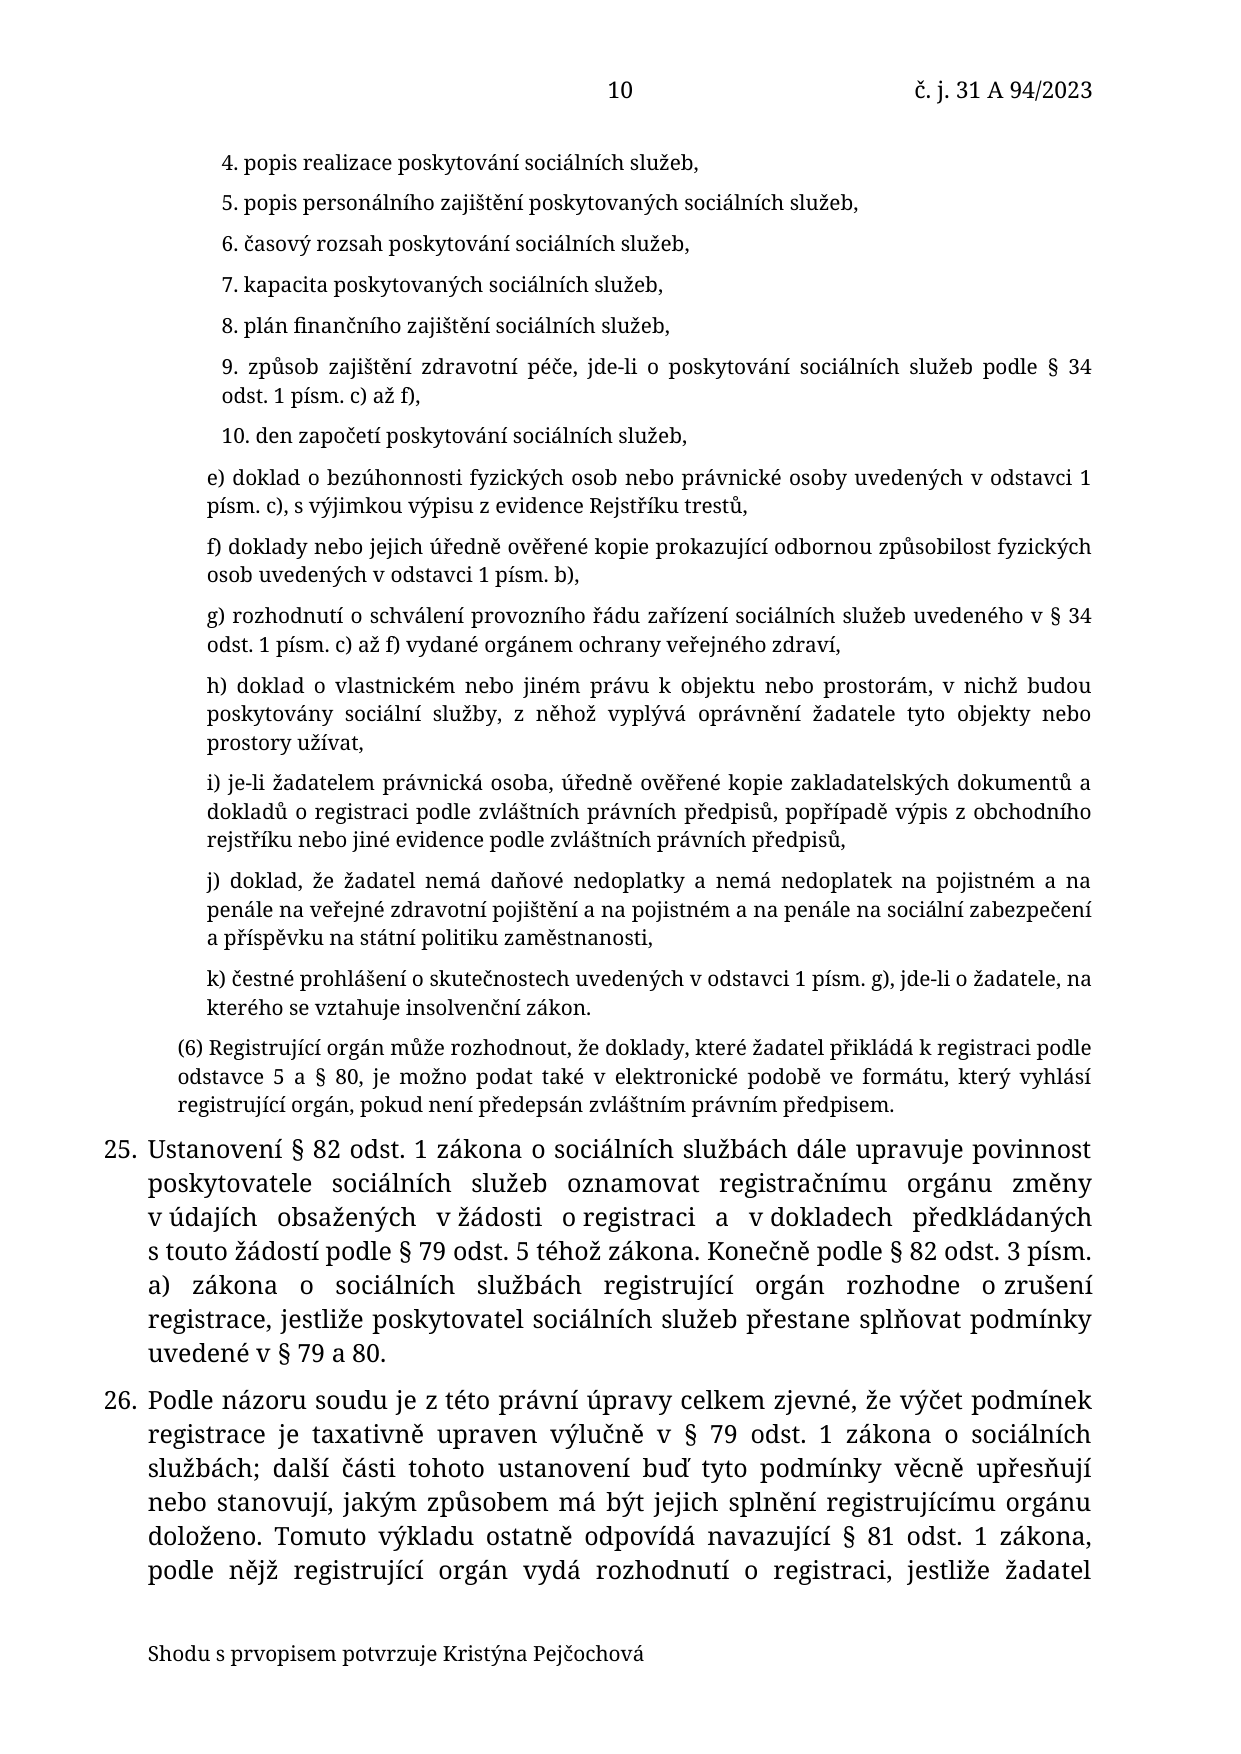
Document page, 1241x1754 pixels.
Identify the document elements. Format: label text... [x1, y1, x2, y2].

text h) doklad o vlastnickém nebo jiném právu k objektu nebo prostorám, v nichž budou poskytovány sociální služby, z něhož vyplývá oprávnění žadatele tyto objekty nebo prostory užívat, [207, 671, 1093, 756]
text 7. kapacita poskytovaných sociálních služeb, [221, 270, 1093, 299]
text e) doklad o bezúhonnosti fyzických osob nebo právnické osoby uvedených v odstavci 1 písm. c), s výjimkou výpisu z evidence Rejstříku trestů, [207, 463, 1093, 519]
text f) doklady nebo jejich úředně ověřené kopie prokazující odbornou způsobilost fyzických osob uvedených v odstavci 1 písm. b), [207, 532, 1093, 589]
list Ustanovení § 82 odst. 1 zákona o sociálních službách dále upravuje povinnost poskytovatele sociálních služeb oznamovat registračnímu orgánu změny v údajích obsažených v žádosti o registraci a v dokladech předkládaných s touto žádostí podle § 79 odst. 5 téhož zákona. Konečně podle § 82 odst. 3 písm. a) zákona o sociálních službách registrující orgán rozhodne o zrušení registrace, jestliže poskytovatel sociálních služeb přestane splňovat podmínky uvedené v § 79 a 80. [103, 1131, 1093, 1370]
text 5. popis personálního zajištění poskytovaných sociálních služeb, [221, 188, 1093, 217]
text g) rozhodnutí o schválení provozního řádu zařízení sociálních služeb uvedeného v § 34 odst. 1 písm. c) až f) vydané orgánem ochrany veřejného zdraví, [207, 601, 1093, 658]
text i) je-li žadatelem právnická osoba, úředně ověřené kopie zakladatelských dokumentů a dokladů o registraci podle zvláštních právních předpisů, popřípadě výpis z obchodního rejstříku nebo jiné evidence podle zvláštních právních předpisů, [207, 768, 1093, 854]
text (6) Registrující orgán může rozhodnout, že doklady, které žadatel přikládá k registraci podle odstavce 5 a § 80, je možno podat také v elektronické podobě ve formátu, který vyhlásí registrující orgán, pokud není předepsán zvláštním právním předpisem. [177, 1033, 1093, 1119]
text 8. plán finančního zajištění sociálních služeb, [221, 311, 1093, 340]
text 6. časový rozsah poskytování sociálních služeb, [221, 229, 1093, 258]
text j) doklad, že žadatel nemá daňové nedoplatky a nemá nedoplatek na pojistném a na penále na veřejné zdravotní pojištění a na pojistném a na penále na sociální zabezpečení a příspěvku na státní politiku zaměstnanosti, [207, 866, 1093, 952]
text 4. popis realizace poskytování sociálních služeb, [221, 148, 1093, 176]
text 9. způsob zajištění zdravotní péče, jde-li o poskytování sociálních služeb podle § 34 odst. 1 písm. c) až f), [221, 352, 1093, 409]
text 10. den započetí poskytování sociálních služeb, [221, 422, 1093, 450]
text k) čestné prohlášení o skutečnostech uvedených v odstavci 1 písm. g), jde-li o žadatele, na kterého se vztahuje insolvenční zákon. [207, 964, 1093, 1021]
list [103, 1382, 1093, 1587]
